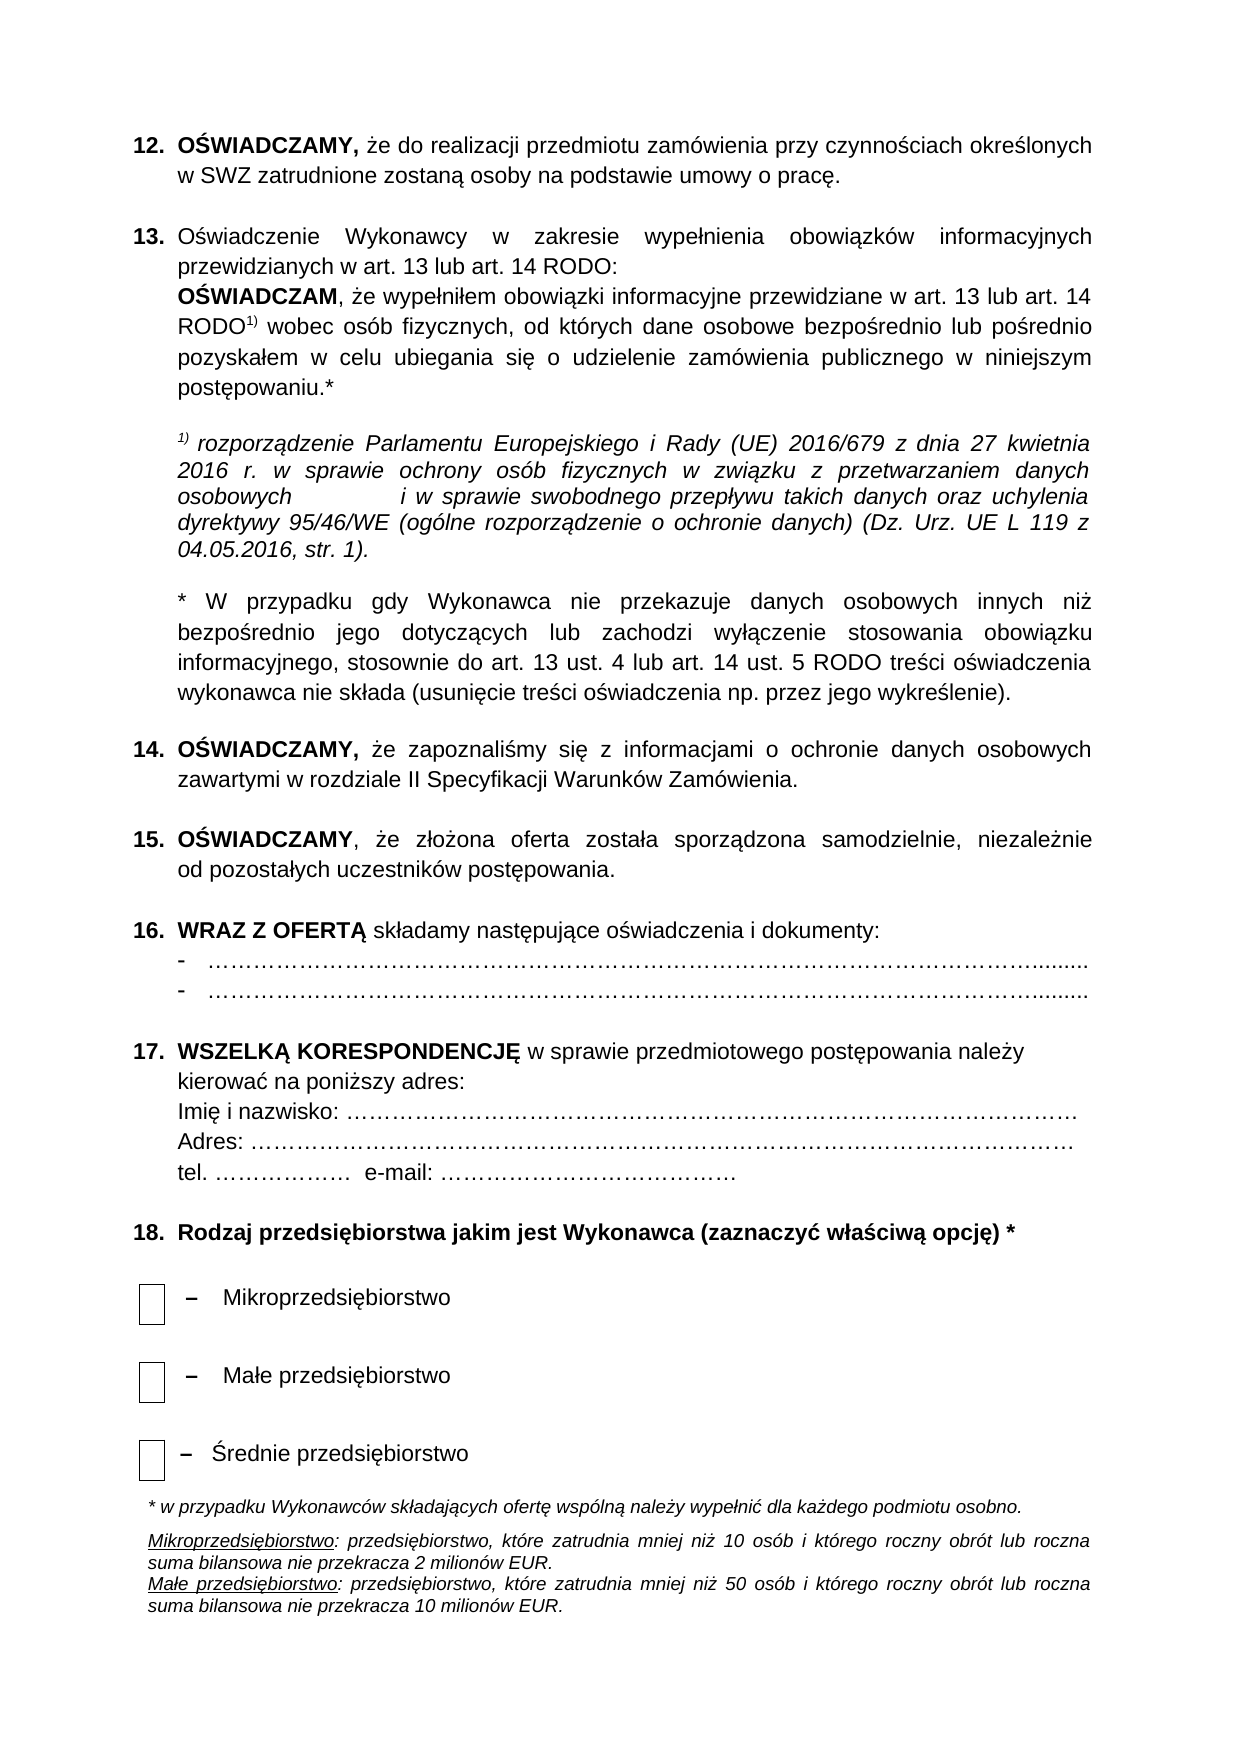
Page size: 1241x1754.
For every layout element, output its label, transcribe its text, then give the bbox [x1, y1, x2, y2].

text 1) rozporządzenie Parlamentu Europejskiego i Rady (UE) 2016/679 z dnia 27 kwietnia 2016 r. w sprawie ochrony osób fizycznych w związku z przetwarzaniem danych osobowych i w sprawie swobodnego przepływu takich danych oraz uchylenia dyrektywy 95/46/WE (ogólne rozporządzenie o ochronie danych) (Dz. Urz. UE L 119 z 04.05.2016, str. 1). [177, 430, 1093, 562]
table_header [140, 1363, 164, 1402]
table_header [140, 1441, 164, 1479]
text – Średnie przedsiębiorstwo [165, 1439, 1093, 1466]
list Mikroprzedsiębiorstwo [185, 1284, 1093, 1310]
list OŚWIADCZAMY, że do realizacji przedmiotu zamówienia przy czynnościach określonych w SWZ zatrudnione zostaną osoby na podstawie umowy o pracę. [133, 132, 1093, 188]
text Adres: ……………………………………………………………………………………………… [177, 1128, 1093, 1154]
list Rodzaj przedsiębiorstwa jakim jest Wykonawca (zaznaczyć właściwą opcję) * [133, 1219, 1093, 1245]
text 15. OŚWIADCZAMY, że złożona oferta została sporządzona samodzielnie, niezależnie od pozostałych uczestników postępowania. [133, 826, 1093, 883]
text tel. ……………… e-mail: ………………………………… [177, 1158, 1093, 1185]
text Małe przedsiębiorstwo: przedsiębiorstwo, które zatrudnia mniej niż 50 osób i którego roczny obrót lub roczna suma bilansowa nie przekracza 10 milionów EUR. [148, 1573, 1093, 1616]
list ………………………………………………………………………………………………......... [177, 947, 1093, 973]
text * W przypadku gdy Wykonawca nie przekazuje danych osobowych innych niż bezpośrednio jego dotyczących lub zachodzi wyłączenie stosowania obowiązku informacyjnego, stosownie do art. 13 ust. 4 lub art. 14 ust. 5 RODO treści oświadczenia wykonawca nie składa (usunięcie treści oświadczenia np. przez jego wykreślenie). [177, 588, 1093, 705]
text Imię i nazwisko: …………………………………………………………………………………… [177, 1098, 1093, 1124]
list WRAZ Z OFERTĄ składamy następujące oświadczenia i dokumenty: [133, 917, 1093, 943]
list WSZELKĄ KORESPONDENCJĘ w sprawie przedmiotowego postępowania należy kierować na poniższy adres: [133, 1038, 1093, 1094]
list OŚWIADCZAMY, że zapoznaliśmy się z informacjami o ochronie danych osobowych zawartymi w rozdziale II Specyfikacji Warunków Zamówienia. [133, 736, 1093, 792]
text * w przypadku Wykonawców składających ofertę wspólną należy wypełnić dla każdego podmiotu osobno. [148, 1496, 1093, 1518]
text OŚWIADCZAM, że wypełniłem obowiązki informacyjne przewidziane w art. 13 lub art. 14 RODO1) wobec osób fizycznych, od których dane osobowe bezpośrednio lub pośrednio pozyskałem w celu ubiegania się o udzielenie zamówienia publicznego w niniejszym postępowaniu.* [177, 283, 1093, 400]
table_header [140, 1285, 164, 1324]
list Oświadczenie Wykonawcy w zakresie wypełnienia obowiązków informacyjnych przewidzianych w art. 13 lub art. 14 RODO: [133, 223, 1093, 279]
list Małe przedsiębiorstwo [185, 1362, 1093, 1388]
text Mikroprzedsiębiorstwo: przedsiębiorstwo, które zatrudnia mniej niż 10 osób i którego roczny obrót lub roczna suma bilansowa nie przekracza 2 milionów EUR. [148, 1530, 1093, 1573]
list ………………………………………………………………………………………………......... [177, 977, 1093, 1003]
